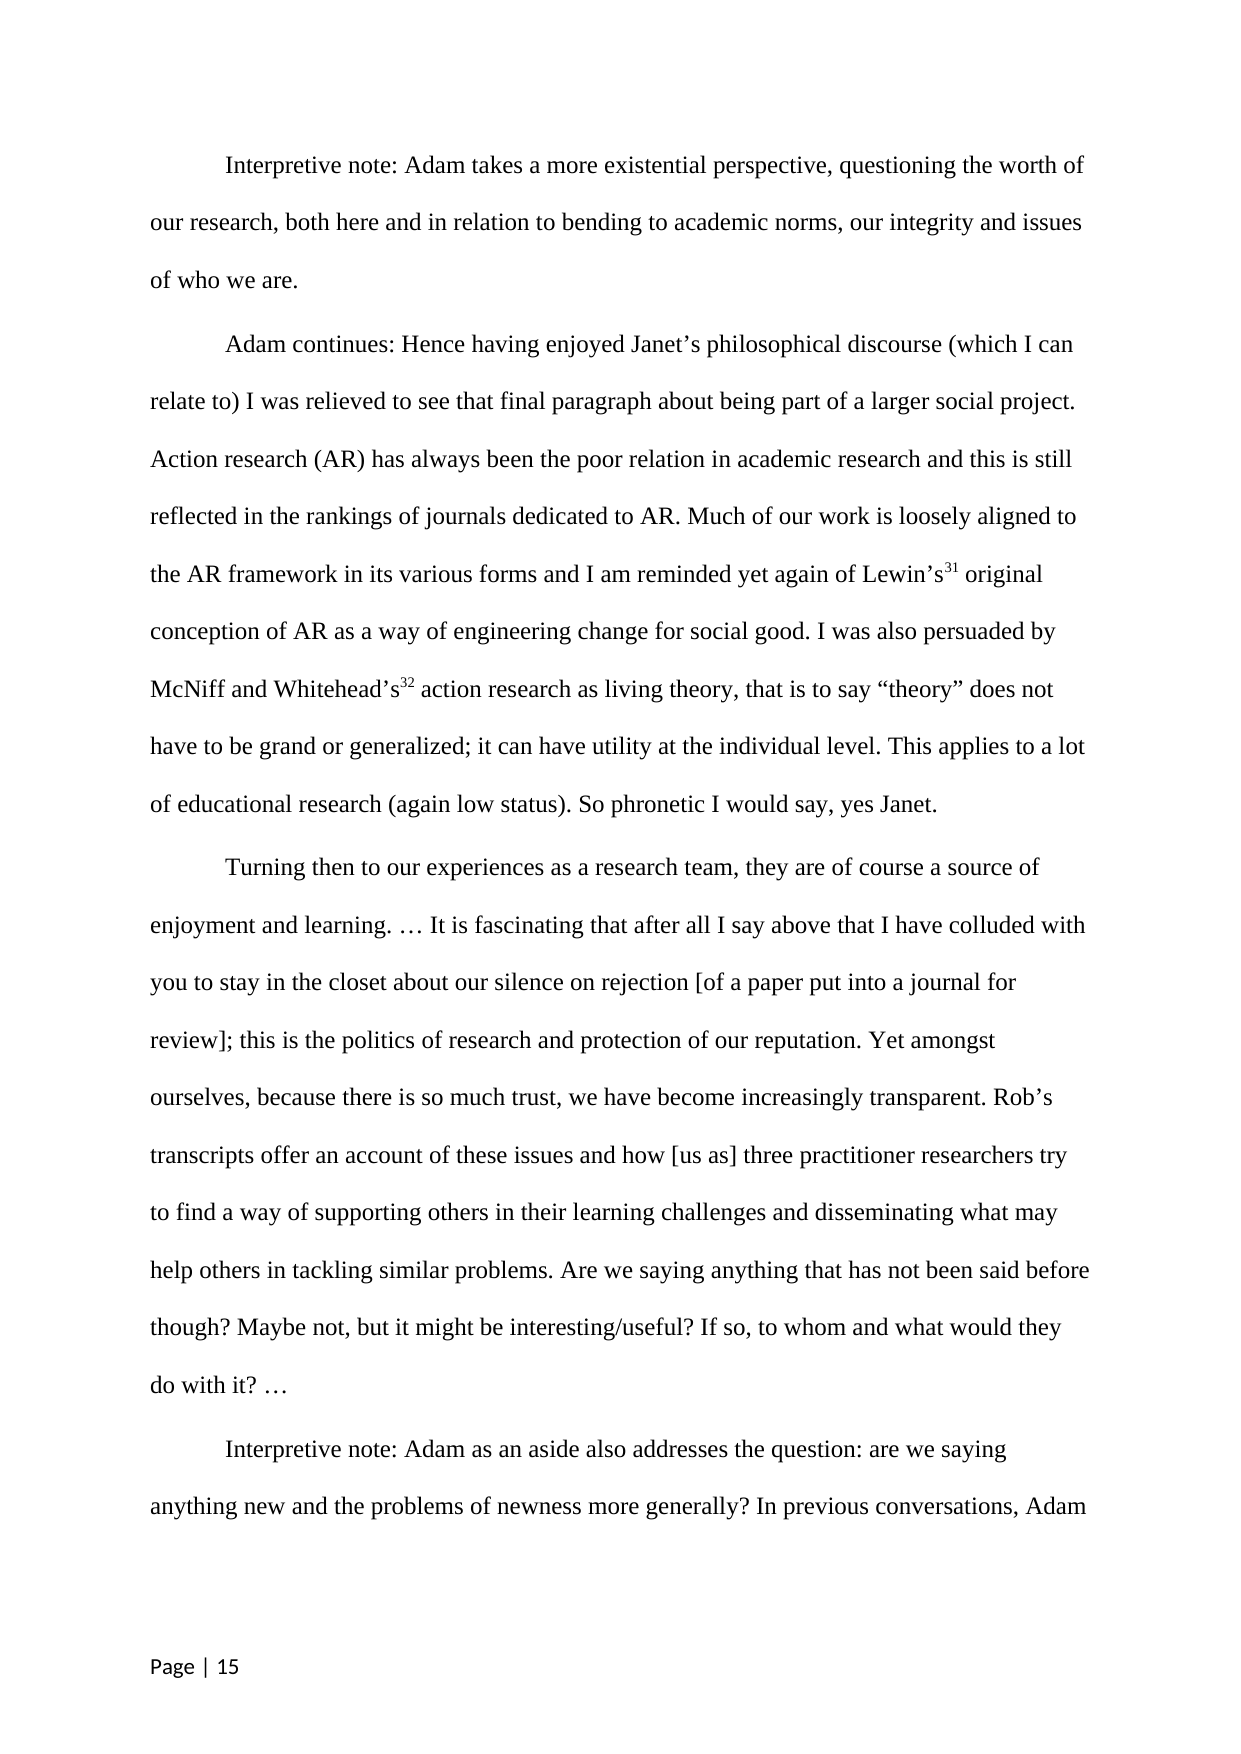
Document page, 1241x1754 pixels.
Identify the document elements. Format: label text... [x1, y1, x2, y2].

text Turning then to our experiences as a research team, they are of course a source of enjoyment and learning. … It is fascinating that after all I say above that I have colluded with you to stay in the closet about our silence on rejection [of a paper put into a journal for review]; this is the politics of research and protection of our reputation. Yet amongst ourselves, because there is so much trust, we have become increasingly transparent. Rob’s transcripts offer an account of these issues and how [us as] three practitioner researchers try to find a way of supporting others in their learning challenges and disseminating what may help others in tackling similar problems. Are we saying anything that has not been said before though? Maybe not, but it might be interesting/useful? If so, to whom and what would they do with it? … [150, 852, 1090, 1399]
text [150, 1434, 1090, 1520]
text Interpretive note: Adam takes a more existential perspective, questioning the worth of our research, both here and in relation to bending to academic norms, our integrity and issues of who we are. [150, 150, 1090, 294]
text Adam continues: Hence having enjoyed Janet’s philosophical discourse (which I can relate to) I was relieved to see that final paragraph about being part of a larger social project. Action research (AR) has always been the poor relation in academic research and this is still reflected in the rankings of journals dedicated to AR. Much of our work is loosely aligned to the AR framework in its various forms and I am reminded yet again of Lewin’s original conception of AR as a way of engineering change for social good. I was also persuaded by McNiff and Whitehead’s action research as living theory, that is to say “theory” does not have to be grand or generalized; it can have utility at the individual level. This applies to a lot of educational research (again low status). So phronetic I would say, yes Janet. [150, 329, 1090, 817]
